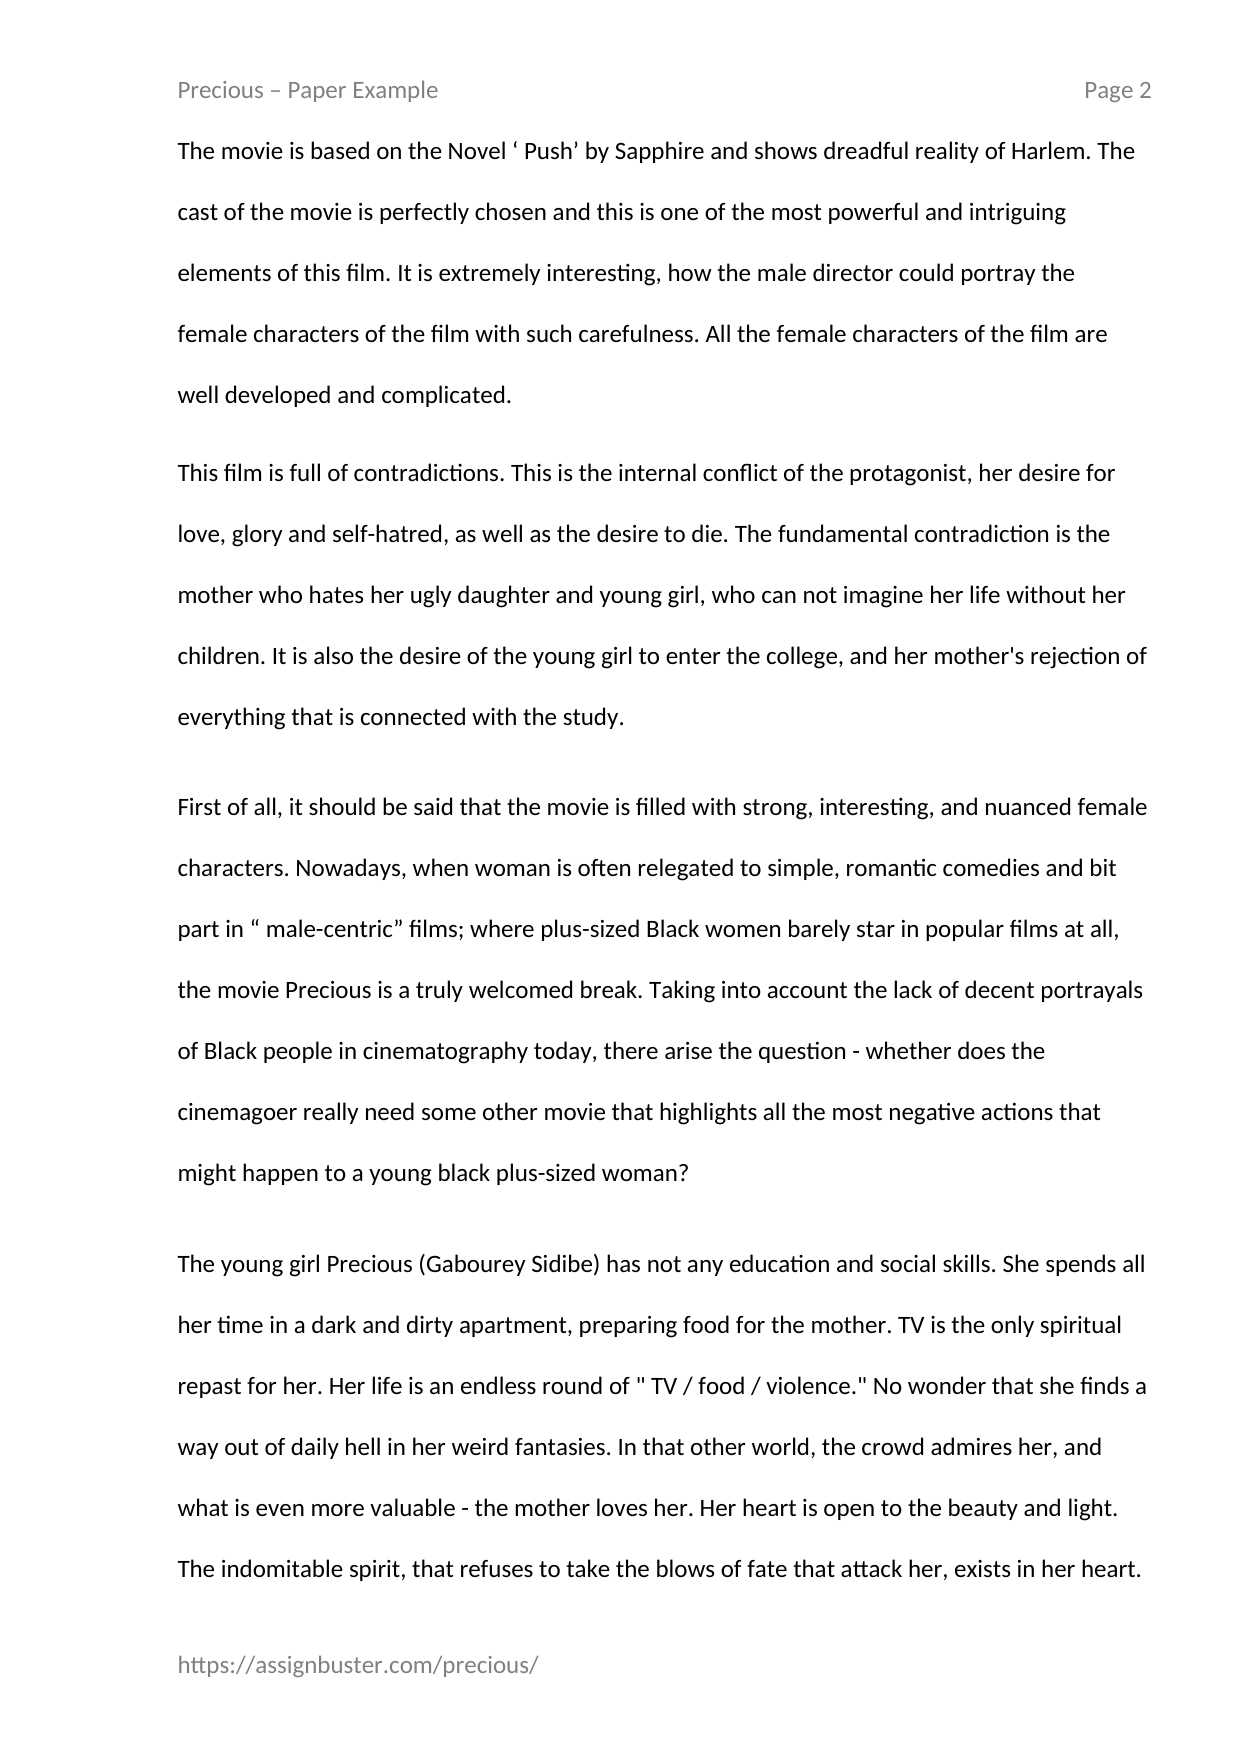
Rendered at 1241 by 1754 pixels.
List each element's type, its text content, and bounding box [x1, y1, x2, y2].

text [177, 1248, 1152, 1584]
text First of all, it should be said that the movie is filled with strong, interesting, and nuanced female characters. Nowadays, when woman is often relegated to simple, romantic comedies and bit part in “ male-centric” films; where plus-sized Black women barely star in popular films at all, the movie Precious is a truly welcomed break. Taking into account the lack of decent portrayals of Black people in cinematography today, there arise the question - whether does the cinemagoer really need some other movie that highlights all the most negative actions that might happen to a young black plus-sized woman? [177, 791, 1152, 1188]
text The movie is based on the Novel ‘ Push’ by Sapphire and shows dreadful reality of Harlem. The cast of the movie is perfectly chosen and this is one of the most powerful and intriguing elements of this film. It is extremely interesting, how the male director could portray the female characters of the film with such carefulness. All the female characters of the film are well developed and complicated. [177, 135, 1152, 409]
text This film is full of contradictions. This is the internal conflict of the protagonist, her desire for love, glory and self-hatred, as well as the desire to die. The fundamental contradiction is the mother who hates her ugly daughter and young girl, who can not imagine her life without her children. It is also the desire of the young girl to enter the college, and her mother's rejection of everything that is connected with the study. [177, 457, 1152, 731]
